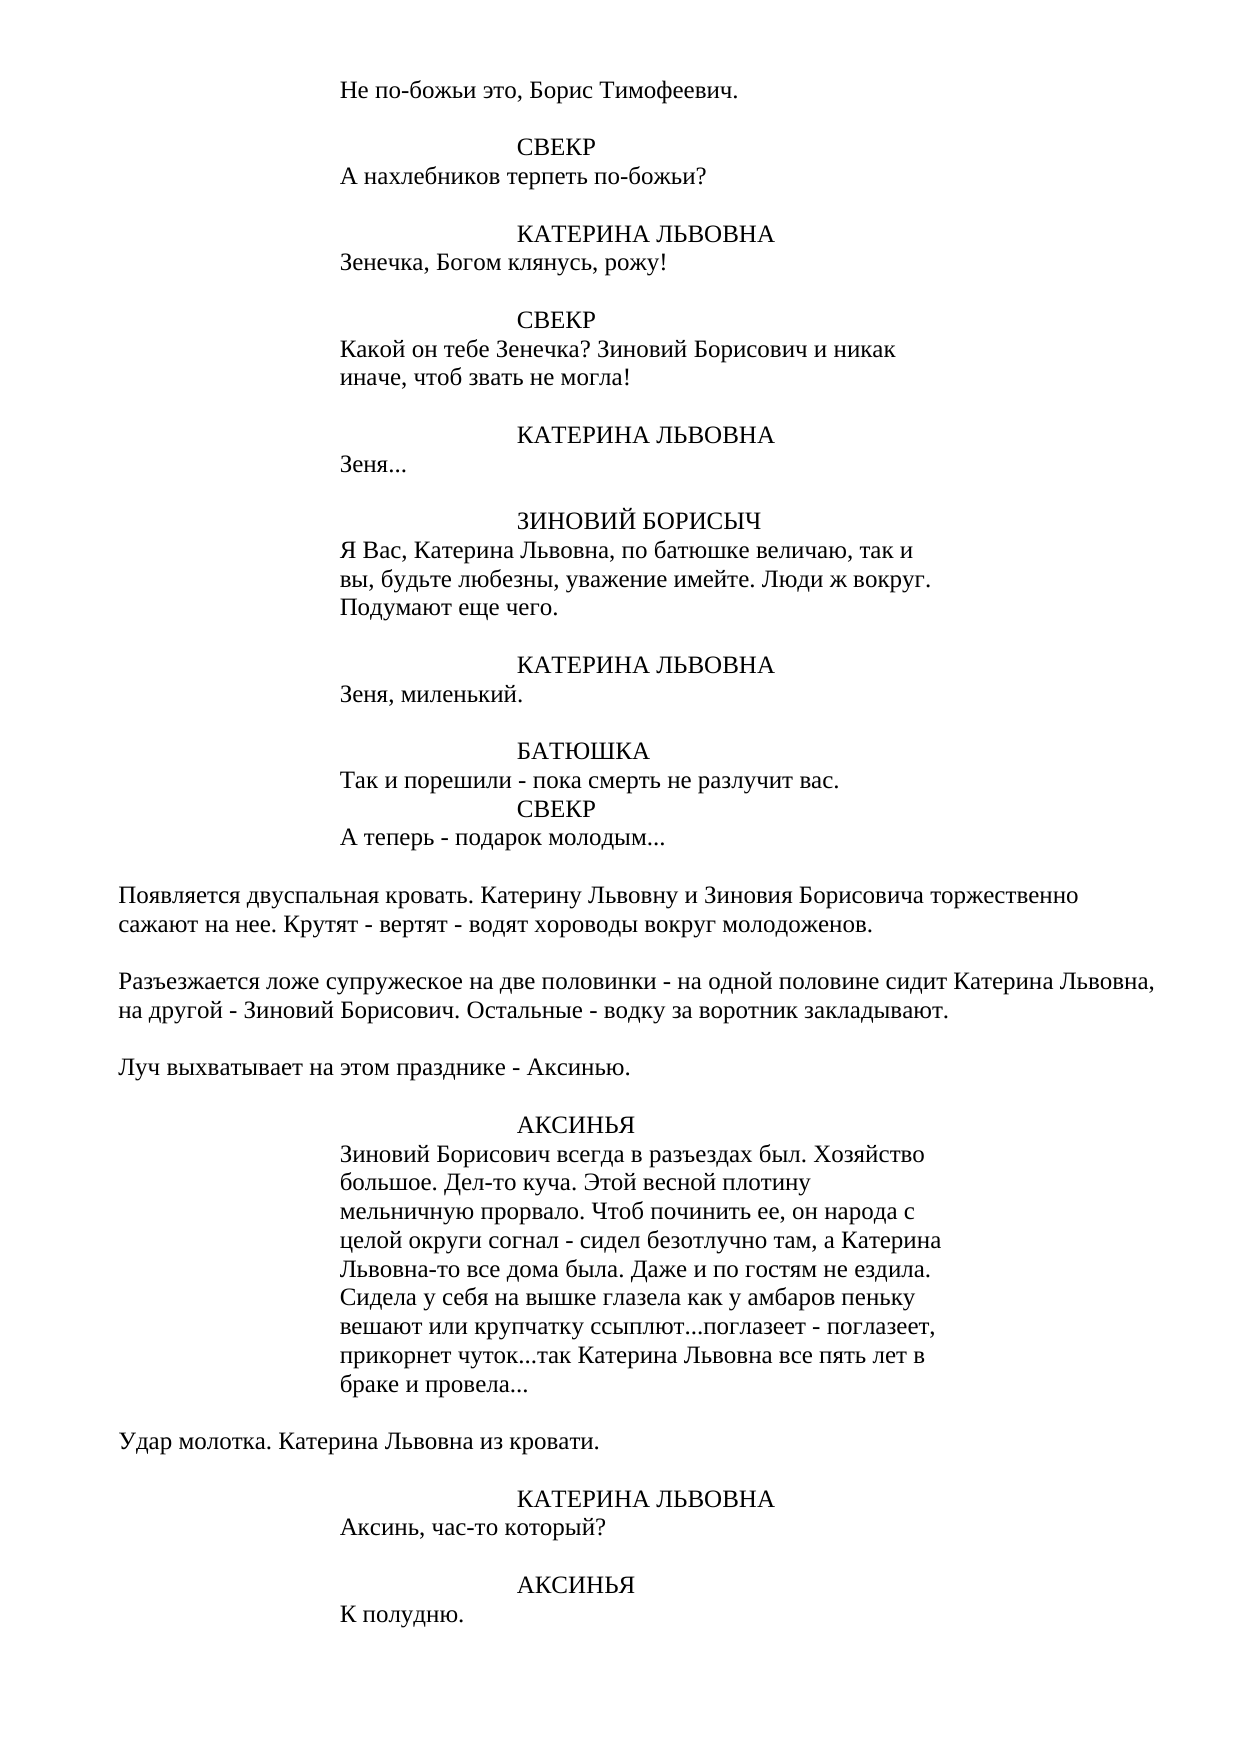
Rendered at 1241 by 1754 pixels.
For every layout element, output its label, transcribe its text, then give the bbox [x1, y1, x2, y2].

text Зенечка, Богом клянусь, рожу! [339, 247, 944, 276]
text Луч выхватывает на этом празднике - Аксинью. [118, 1052, 1165, 1081]
text Удар молотка. Катерина Львовна из кровати. [118, 1426, 1165, 1455]
text КАТЕРИНА ЛЬВОВНА [517, 420, 1165, 449]
text Зиновий Борисович всегда в разъездах был. Хозяйство большое. Дел-то куча. Этой весной плотину мельничную прорвало. Чтоб починить ее, он народа с целой округи согнал - сидел безотлучно там, а Катерина Львовна-то все дома была. Даже и по гостям не ездила. Сидела у себя на вышке глазела как у амбаров пеньку вешают или крупчатку ссыплют...поглазеет - поглазеет, прикорнет чуток...так Катерина Львовна все пять лет в браке и провела... [339, 1139, 944, 1397]
text Я Вас, Катерина Львовна, по батюшке величаю, так и вы, будьте любезны, уважение имейте. Люди ж вокруг. Подумают еще чего. [339, 535, 944, 621]
text АКСИНЬЯ [517, 1110, 1165, 1139]
text Зеня... [339, 449, 944, 477]
text КАТЕРИНА ЛЬВОВНА [517, 1484, 1165, 1512]
text КАТЕРИНА ЛЬВОВНА [517, 219, 1165, 247]
text СВЕКР [517, 132, 1165, 161]
text СВЕКР [517, 794, 1165, 822]
text Какой он тебе Зенечка? Зиновий Борисович и никак иначе, чтоб звать не могла! [339, 334, 944, 391]
text БАТЮШКА [517, 736, 1165, 765]
text ЗИНОВИЙ БОРИСЫЧ [517, 506, 1165, 535]
text К полудню. [339, 1599, 944, 1627]
text Зеня, миленький. [339, 679, 944, 707]
text Разъезжается ложе супружеское на две половинки - на одной половине сидит Катерина Львовна, на другой - Зиновий Борисович. Остальные - водку за воротник закладывают. [118, 966, 1165, 1024]
text АКСИНЬЯ [517, 1570, 1165, 1599]
text А теперь - подарок молодым... [339, 822, 944, 851]
text СВЕКР [517, 305, 1165, 334]
text Не по-божьи это, Борис Тимофеевич. [339, 75, 944, 104]
text КАТЕРИНА ЛЬВОВНА [517, 650, 1165, 679]
text А нахлебников терпеть по-божьи? [339, 161, 944, 190]
text Аксинь, час-то который? [339, 1512, 944, 1541]
text Так и порешили - пока смерть не разлучит вас. [339, 765, 944, 794]
text Появляется двуспальная кровать. Катерину Львовну и Зиновия Борисовича торжественно сажают на нее. Крутят - вертят - водят хороводы вокруг молодоженов. [118, 880, 1165, 937]
